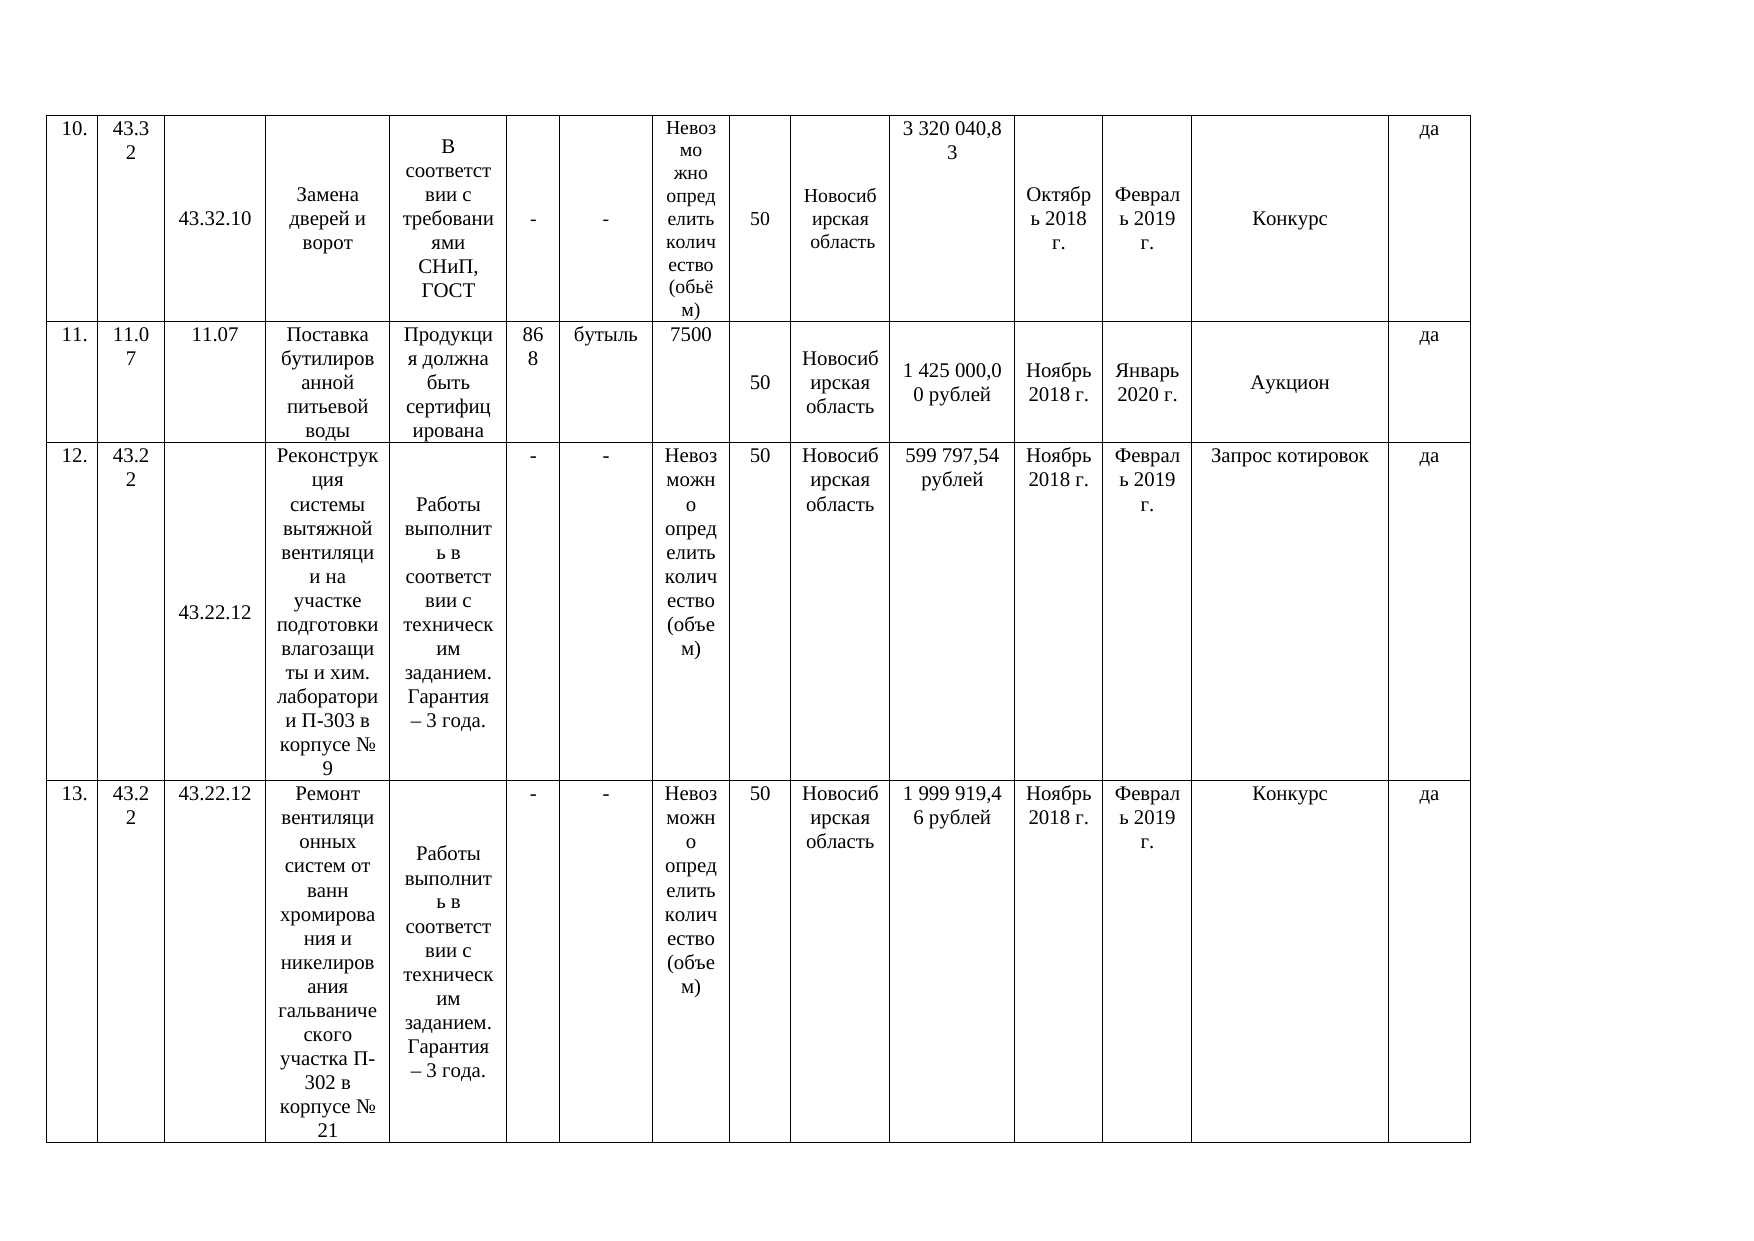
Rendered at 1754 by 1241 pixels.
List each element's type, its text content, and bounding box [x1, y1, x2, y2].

table_cell - [560, 116, 652, 321]
table_cell 50 [730, 116, 790, 321]
table_cell 43.22 [98, 443, 164, 780]
table_cell [47, 443, 97, 780]
table_cell да [1389, 116, 1470, 321]
table_cell - [560, 781, 652, 1142]
table_cell Ноябрь 2018 г. [1015, 781, 1102, 1142]
table_cell 11.07 [98, 322, 164, 442]
table_cell да [1389, 443, 1470, 780]
table_cell бутыль [560, 322, 652, 442]
table_cell Ноябрь 2018 г. [1015, 443, 1102, 780]
table_cell Январь 2020 г. [1103, 322, 1191, 442]
table_cell Октябрь 2018 г. [1015, 116, 1102, 321]
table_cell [791, 116, 889, 321]
table_cell Февраль 2019 г. [1103, 443, 1191, 780]
table_cell Ноябрь 2018 г. [1015, 322, 1102, 442]
table_cell Замена дверей и ворот [266, 116, 389, 321]
table_cell 50 [730, 322, 790, 442]
table_cell Новосибирская область [791, 322, 889, 442]
table_cell Поставка бутилированной питьевой воды [266, 322, 389, 442]
table_cell 599 797,54 рублей [890, 443, 1014, 780]
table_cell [653, 781, 729, 1142]
table_cell 43.22.12 [165, 443, 265, 780]
table_cell 7500 [653, 322, 729, 442]
table_cell Февраль 2019 г. [1103, 781, 1191, 1142]
table_cell Ремонт вентиляционных систем от ванн хромирования и никелирования гальванического участка П-302 в корпусе № 21 [266, 781, 389, 1142]
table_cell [390, 116, 506, 321]
table_cell 50 [730, 781, 790, 1142]
table_cell [47, 116, 97, 321]
table_cell - [560, 443, 652, 780]
table_cell [47, 322, 97, 442]
table_cell Работы выполнить в соответствии с техническим заданием. Гарантия – 3 года. [390, 443, 506, 780]
table_cell Февраль 2019 г. [1103, 116, 1191, 321]
table_cell Реконструкция системы вытяжной вентиляции на участке подготовки влагозащиты и хим. лаборатории П-303 в корпусе № 9 [266, 443, 389, 780]
table_cell да [1389, 781, 1470, 1142]
table_cell - [507, 781, 559, 1142]
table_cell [390, 781, 506, 1142]
table_cell 43.32.10 [165, 116, 265, 321]
table_cell Продукция должна быть сертифицирована [390, 322, 506, 442]
table_cell 50 [730, 443, 790, 780]
table_cell да [1389, 322, 1470, 442]
table_cell Запрос котировок [1192, 443, 1388, 780]
table_cell [47, 781, 97, 1142]
table_cell Новосибирская область [791, 443, 889, 780]
table_cell 3 320 040,83 [890, 116, 1014, 321]
table_cell 43.22 [98, 781, 164, 1142]
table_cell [653, 116, 729, 321]
table_cell 868 [507, 322, 559, 442]
table_cell 43.22.12 [165, 781, 265, 1142]
table_cell Невозможно определить количество (объем) [653, 443, 729, 780]
table_cell 11.07 [165, 322, 265, 442]
table_cell - [507, 116, 559, 321]
table_cell 1 999 919,46 рублей [890, 781, 1014, 1142]
table_cell 1 425 000,00 рублей [890, 322, 1014, 442]
table_cell Конкурс [1192, 116, 1388, 321]
table_cell 43.32 [98, 116, 164, 321]
table_cell - [507, 443, 559, 780]
table_cell Аукцион [1192, 322, 1388, 442]
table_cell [791, 781, 889, 1142]
table_cell Конкурс [1192, 781, 1388, 1142]
